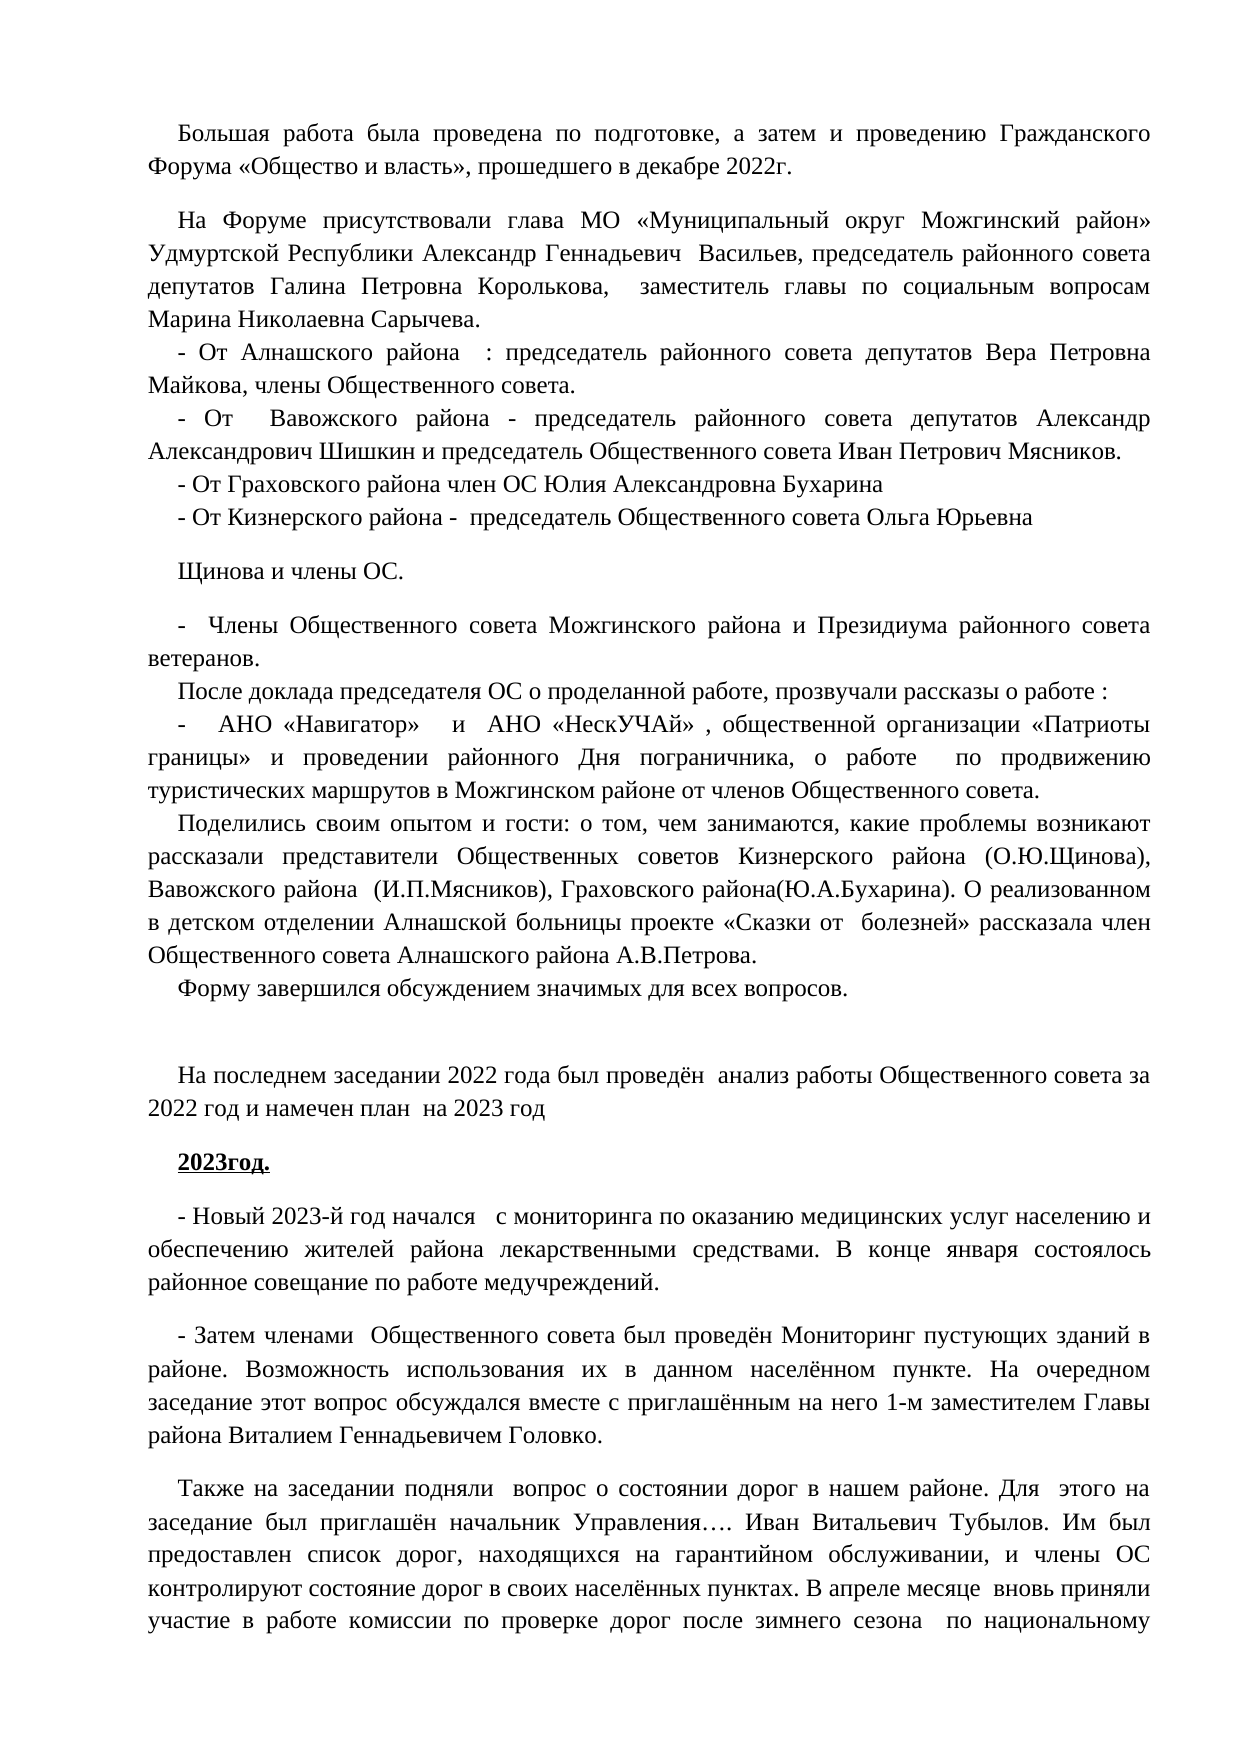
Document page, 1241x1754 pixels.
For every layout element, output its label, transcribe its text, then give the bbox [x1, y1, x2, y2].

text Большая работа была проведена по подготовке, а затем и проведению Гражданского Форума «Общество и власть», прошедшего в декабре 2022г. [148, 118, 1152, 180]
list - АНО «Навигатор» и АНО «НескУЧАй» , общественной организации «Патриоты границы» и проведении районного Дня пограничника, о работе по продвижению туристических маршрутов в Можгинском районе от членов Общественного совета. [148, 709, 1152, 804]
list Поделились своим опытом и гости: о том, чем занимаются, какие проблемы возникают рассказали представители Общественных советов Кизнерского района (О.Ю.Щинова), Вавожского района (И.П.Мясников), Граховского района(Ю.А.Бухарина). О реализованном в детском отделении Алнашской больницы проекте «Сказки от болезней» рассказала член Общественного совета Алнашского района А.В.Петрова. [148, 808, 1152, 969]
list На Форуме присутствовали глава МО «Муниципальный округ Можгинский район» Удмуртской Республики Александр Геннадьевич Васильев, председатель районного совета депутатов Галина Петровна Королькова, заместитель главы по социальным вопросам Марина Николаевна Сарычева. [148, 205, 1152, 333]
list После доклада председателя ОС о проделанной работе, прозвучали рассказы о работе : [148, 676, 1152, 705]
list Форму завершился обсуждением значимых для всех вопросов. [148, 973, 1152, 1002]
text - Новый 2023-й год начался с мониторинга по оказанию медицинских услуг населению и обеспечению жителей района лекарственными средствами. В конце января состоялось районное совещание по работе медучреждений. [148, 1201, 1152, 1296]
text - Затем членами Общественного совета был проведён Мониторинг пустующих зданий в районе. Возможность использования их в данном населённом пункте. На очередном заседание этот вопрос обсуждался вместе с приглашённым на него 1-м заместителем Главы района Виталием Геннадьевичем Головко. [148, 1321, 1152, 1448]
text Щинова и члены ОС. [148, 556, 1152, 585]
text 2023год. [148, 1147, 1152, 1176]
list - От Граховского района член ОС Юлия Александровна Бухарина [148, 469, 1152, 498]
list - От Алнашского района : председатель районного совета депутатов Вера Петровна Майкова, члены Общественного совета. [148, 337, 1152, 399]
text На последнем заседании 2022 года был проведён анализ работы Общественного совета за 2022 год и намечен план на 2023 год [148, 1060, 1152, 1122]
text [148, 1473, 1152, 1634]
list - От Вавожского района - председатель районного совета депутатов Александр Александрович Шишкин и председатель Общественного совета Иван Петрович Мясников. [148, 403, 1152, 465]
list - Члены Общественного совета Можгинского района и Президиума районного совета ветеранов. [148, 610, 1152, 672]
list - От Кизнерского района - председатель Общественного совета Ольга Юрьевна [148, 502, 1152, 531]
